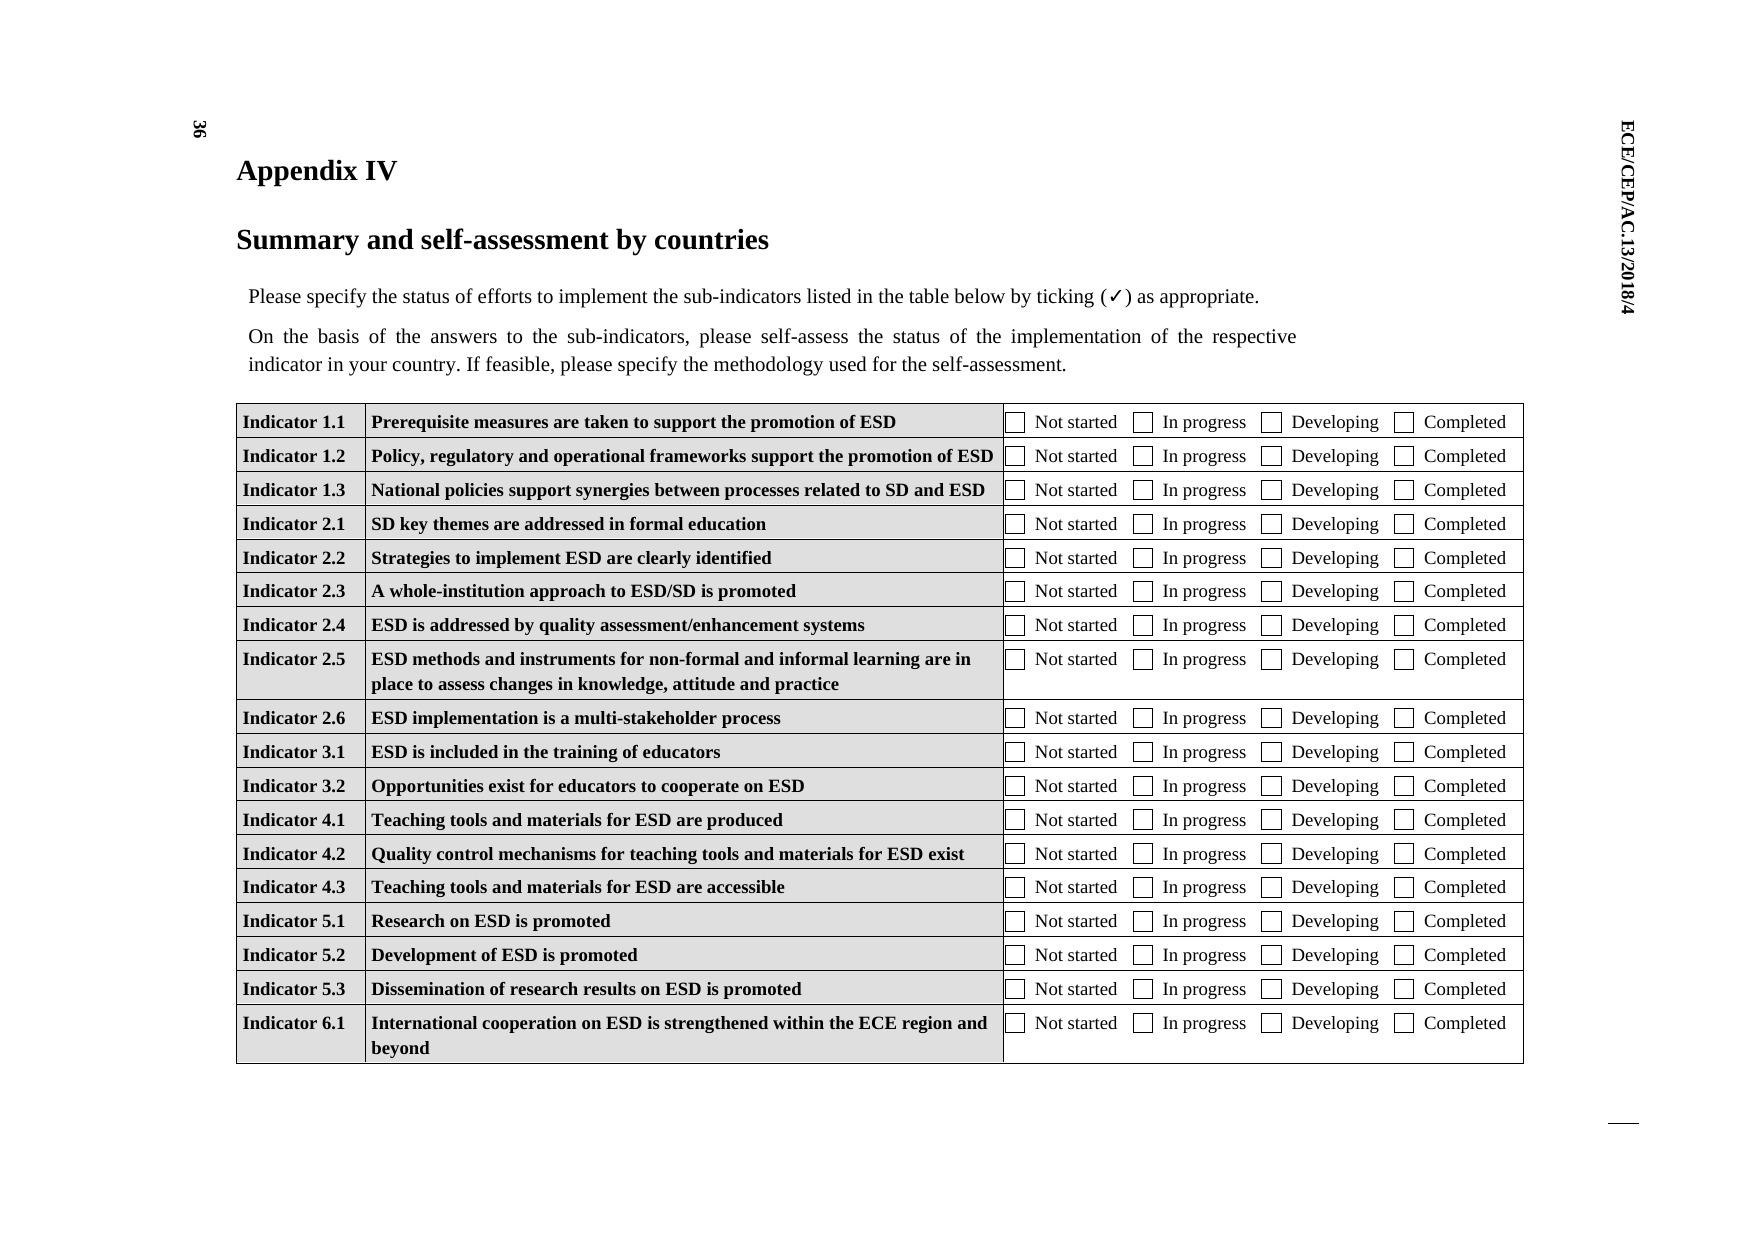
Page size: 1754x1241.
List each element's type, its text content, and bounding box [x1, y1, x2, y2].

table_header Prerequisite measures are taken to support the promotion of ESD [366, 404, 1003, 437]
table_cell Not started In progress Developing Completed [1004, 641, 1523, 699]
table_cell Teaching tools and materials for ESD are accessible [366, 869, 1003, 902]
table_cell Not started In progress Developing Completed [1004, 1005, 1523, 1062]
table_cell Not started In progress Developing Completed [1004, 573, 1523, 606]
table_cell Not started In progress Developing Completed [1004, 937, 1523, 970]
text On the basis of the answers to the sub-indicators, please self-assess the status of the implementation of the respective indicator in your country. If feasible, please specify the methodology used for the self-assessment. [248, 321, 1299, 377]
table_cell Indicator 5.3 [237, 971, 365, 1003]
text Appendix IV [236, 156, 1299, 187]
table_cell Indicator 5.1 [237, 903, 365, 936]
table_cell ESD is included in the training of educators [366, 734, 1003, 767]
table_cell SD key themes are addressed in formal education [366, 506, 1003, 538]
table_header Indicator 1.1 [237, 404, 365, 437]
table_cell Not started In progress Developing Completed [1004, 506, 1523, 538]
text Please specify the status of efforts to implement the sub-indicators listed in the table below by ticking (✓) as appropriate. [248, 281, 1299, 309]
table_cell Not started In progress Developing Completed [1004, 734, 1523, 767]
table_cell ESD methods and instruments for non-formal and informal learning are in place to assess changes in knowledge, attitude and practice [366, 641, 1003, 699]
table_cell Indicator 2.2 [237, 540, 365, 572]
table_cell Not started In progress Developing Completed [1004, 801, 1523, 834]
table_cell Dissemination of research results on ESD is promoted [366, 971, 1003, 1003]
table_cell Indicator 3.1 [237, 734, 365, 767]
table_cell Not started In progress Developing Completed [1004, 971, 1523, 1003]
table_cell Policy, regulatory and operational frameworks support the promotion of ESD [366, 438, 1003, 471]
table_cell Not started In progress Developing Completed [1004, 700, 1523, 733]
table_cell Indicator 2.1 [237, 506, 365, 538]
table_cell Indicator 6.1 [237, 1005, 365, 1062]
table_cell Strategies to implement ESD are clearly identified [366, 540, 1003, 572]
table_cell A whole-institution approach to ESD/SD is promoted [366, 573, 1003, 606]
table_cell Indicator 4.1 [237, 801, 365, 834]
table_cell Opportunities exist for educators to cooperate on ESD [366, 768, 1003, 800]
table_cell Not started In progress Developing Completed [1004, 438, 1523, 471]
table_cell Indicator 2.4 [237, 607, 365, 640]
table_cell National policies support synergies between processes related to SD and ESD [366, 472, 1003, 504]
text Summary and self-assessment by countries [236, 224, 1299, 256]
table_cell Indicator 4.2 [237, 835, 365, 868]
table_cell Indicator 4.3 [237, 869, 365, 902]
table_cell Indicator 2.6 [237, 700, 365, 733]
table_cell Indicator 1.2 [237, 438, 365, 471]
table_cell Indicator 2.5 [237, 641, 365, 699]
table_cell Development of ESD is promoted [366, 937, 1003, 970]
table_cell Not started In progress Developing Completed [1004, 472, 1523, 504]
table_cell Not started In progress Developing Completed [1004, 607, 1523, 640]
table_cell Not started In progress Developing Completed [1004, 835, 1523, 868]
table_cell Research on ESD is promoted [366, 903, 1003, 936]
table_cell Teaching tools and materials for ESD are produced [366, 801, 1003, 834]
table_cell ESD is addressed by quality assessment/enhancement systems [366, 607, 1003, 640]
table_cell Indicator 3.2 [237, 768, 365, 800]
table_cell Quality control mechanisms for teaching tools and materials for ESD exist [366, 835, 1003, 868]
table_cell Indicator 5.2 [237, 937, 365, 970]
table_cell Indicator 2.3 [237, 573, 365, 606]
table_cell Not started In progress Developing Completed [1004, 540, 1523, 572]
table_cell Not started In progress Developing Completed [1004, 869, 1523, 902]
table_header Not started In progress Developing Completed [1004, 404, 1523, 437]
table_cell Indicator 1.3 [237, 472, 365, 504]
table_cell International cooperation on ESD is strengthened within the ECE region and beyond [366, 1005, 1003, 1062]
table_cell ESD implementation is a multi-stakeholder process [366, 700, 1003, 733]
table_cell Not started In progress Developing Completed [1004, 903, 1523, 936]
table_cell Not started In progress Developing Completed [1004, 768, 1523, 800]
